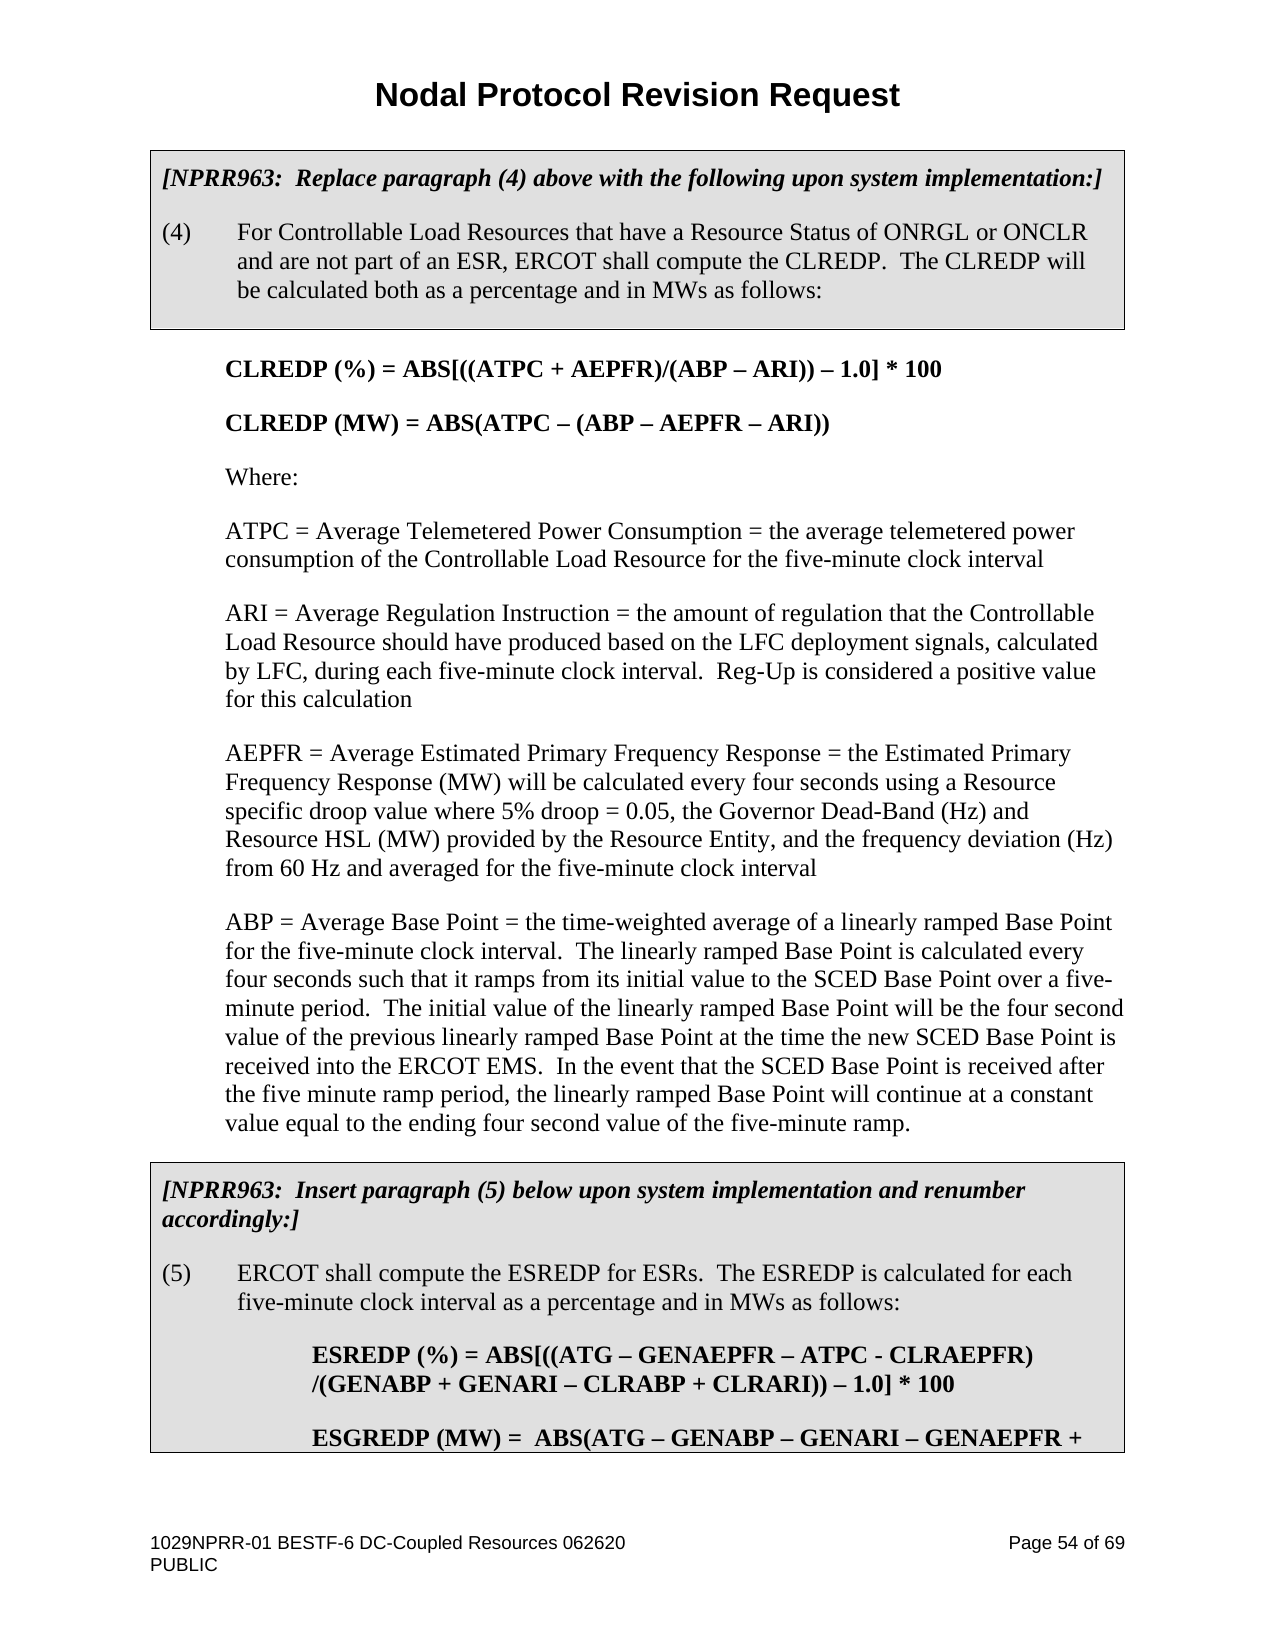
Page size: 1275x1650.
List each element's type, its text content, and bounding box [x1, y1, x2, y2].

text CLREDP (MW) = ABS(ATPC – (ABP – AEPFR – ARI)) [225, 408, 1125, 437]
text ARI = Average Regulation Instruction = the amount of regulation that the Controllable Load Resource should have produced based on the LFC deployment signals, calculated by LFC, during each five-minute clock interval. Reg-Up is considered a positive value for this calculation [225, 598, 1125, 713]
text ABP = Average Base Point = the time-weighted average of a linearly ramped Base Point for the five-minute clock interval. The linearly ramped Base Point is calculated every four seconds such that it ramps from its initial value to the SCED Base Point over a five-minute period. The initial value of the linearly ramped Base Point will be the four second value of the previous linearly ramped Base Point at the time the new SCED Base Point is received into the ERCOT EMS. In the event that the SCED Base Point is received after the five minute ramp period, the linearly ramped Base Point will continue at a constant value equal to the ending four second value of the five-minute ramp. [225, 907, 1125, 1137]
text Where: [225, 462, 1125, 491]
text AEPFR = Average Estimated Primary Frequency Response = the Estimated Primary Frequency Response (MW) will be calculated every four seconds using a Resource specific droop value where 5% droop = 0.05, the Governor Dead-Band (Hz) and Resource HSL (MW) provided by the Resource Entity, and the frequency deviation (Hz) from 60 Hz and averaged for the five-minute clock interval [225, 738, 1125, 882]
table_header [151, 1163, 1124, 1452]
text ATPC = Average Telemetered Power Consumption = the average telemetered power consumption of the Controllable Load Resource for the five-minute clock interval [225, 516, 1125, 573]
table_header [NPRR963: Replace paragraph (4) above with the following upon system implementation:] (4) For Controllable Load Resources that have a Resource Status of ONRGL or ONCLR and are not part of an ESR, ERCOT shall compute the CLREDP. The CLREDP will be calculated both as a percentage and in MWs as follows: [151, 151, 1124, 328]
text CLREDP (%) = ABS[((ATPC + AEPFR)/(ABP – ARI)) – 1.0] * 100 [225, 354, 1125, 383]
